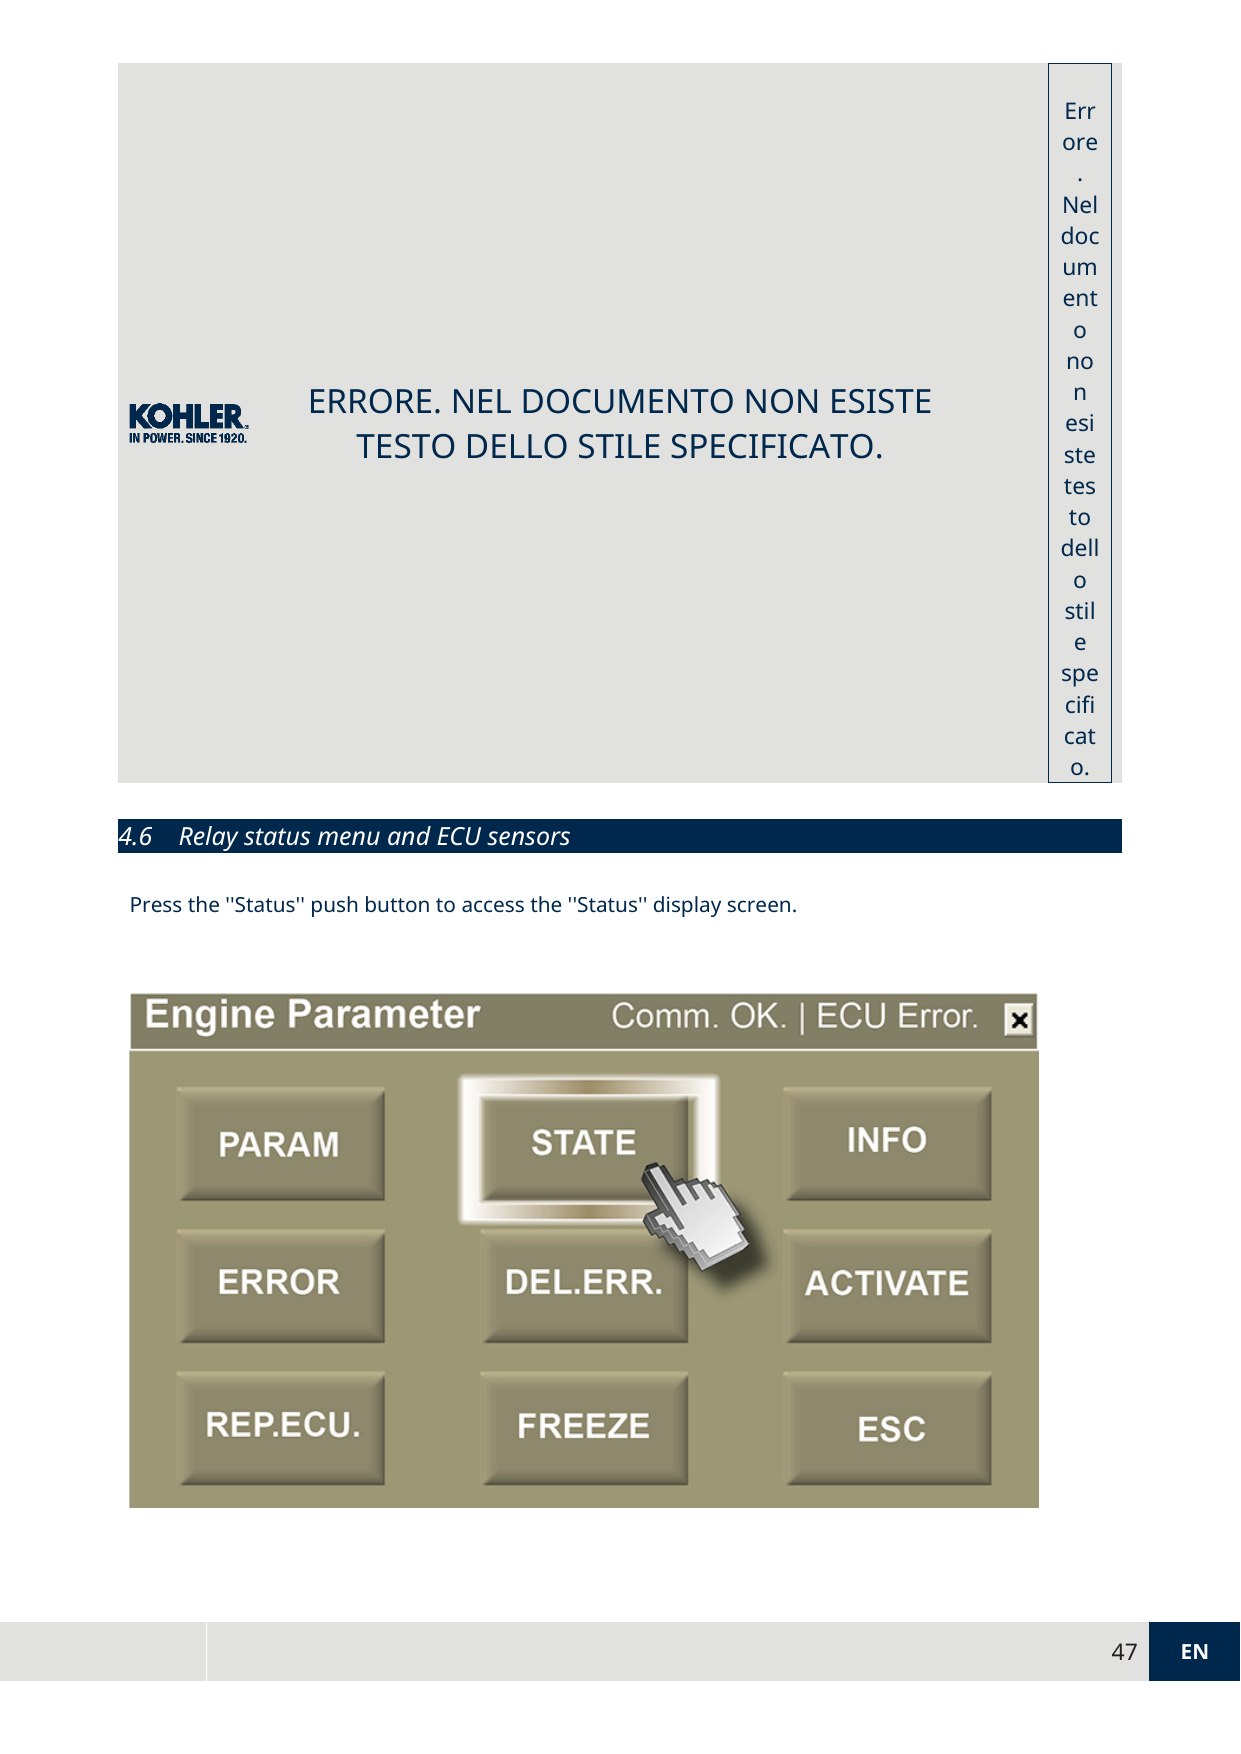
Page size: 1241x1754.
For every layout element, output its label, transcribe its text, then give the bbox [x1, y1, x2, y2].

picture [129, 984, 1039, 1508]
subtitle Relay status menu and ECU sensors [118, 819, 1122, 853]
table_header Press the ''Status'' push button to access the ''Status'' display screen. List of existing engine statuses displayed Press the ''i'' push button to access the ''Help'' display screen. [118, 872, 1122, 1557]
picture [129, 403, 249, 443]
